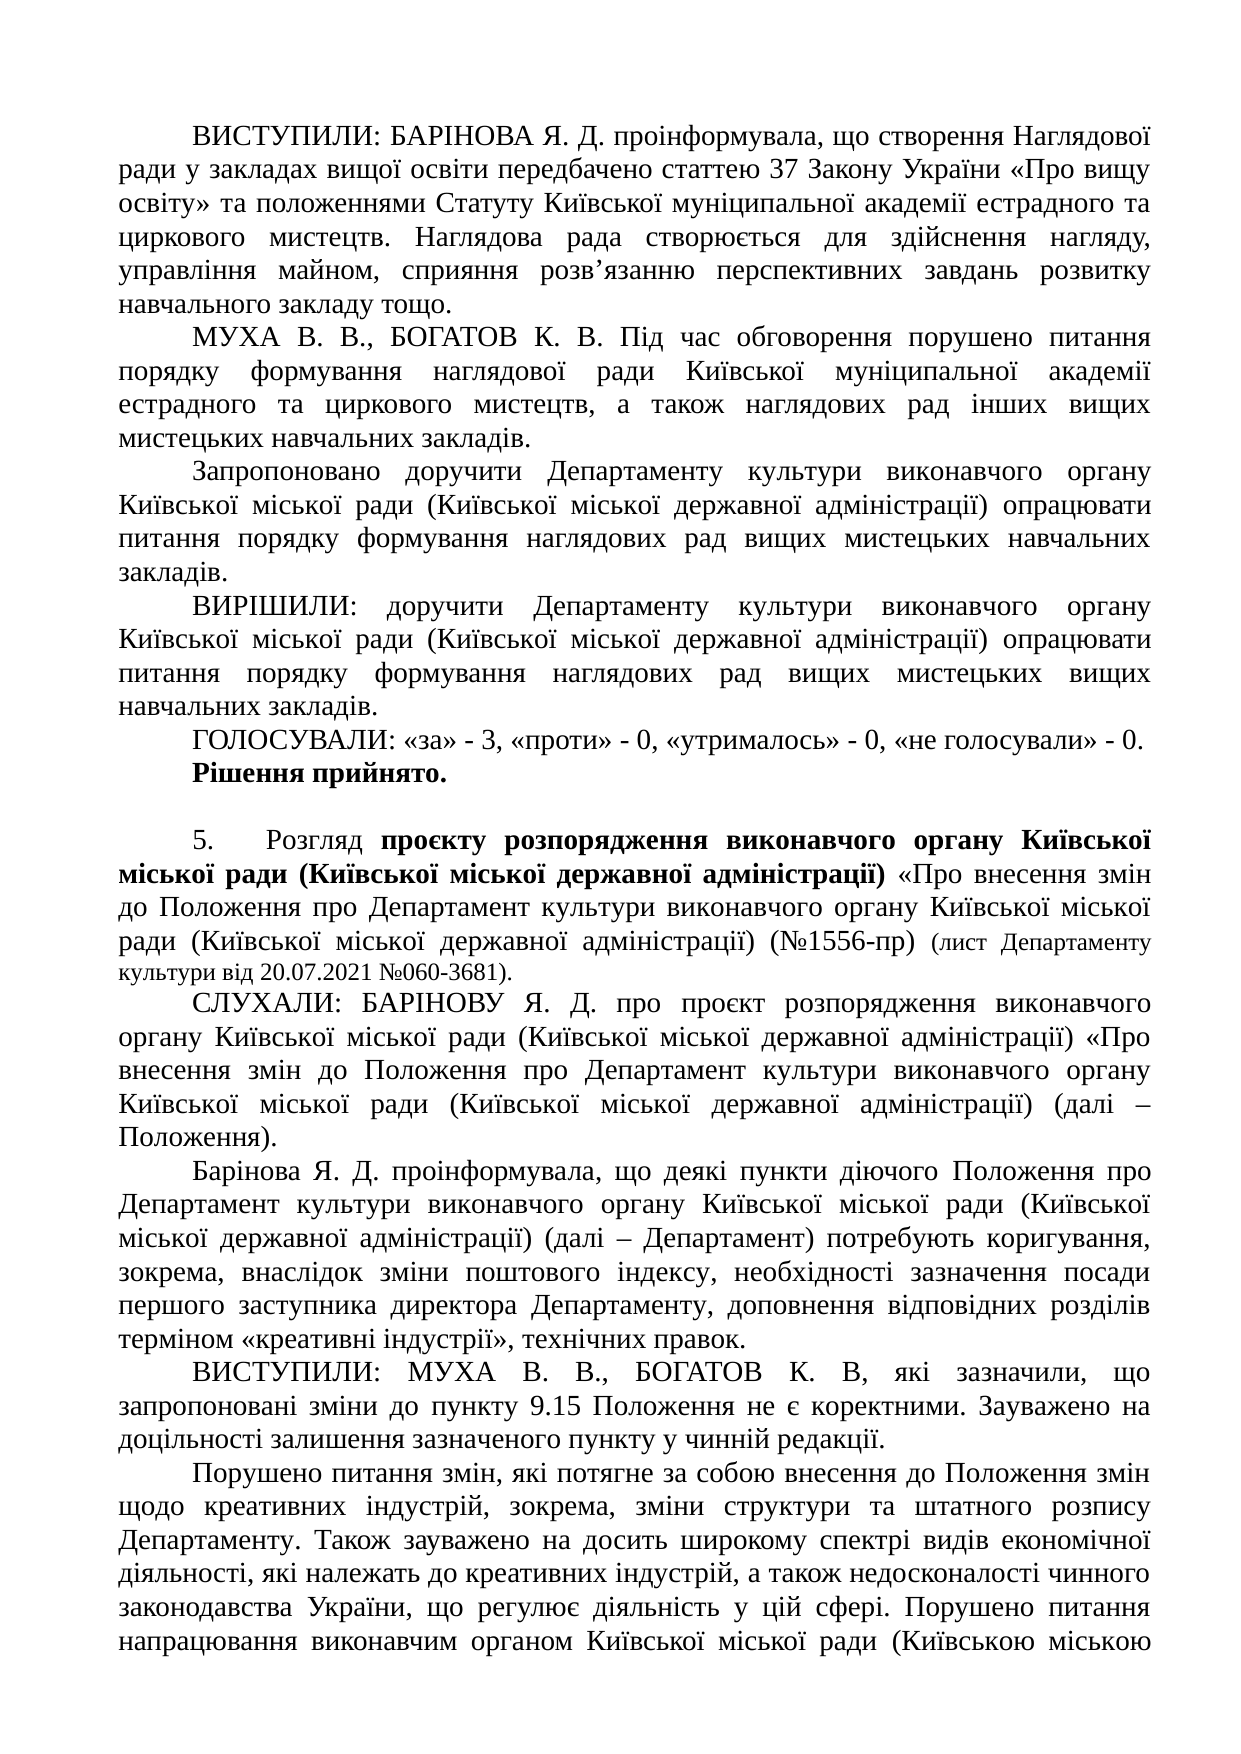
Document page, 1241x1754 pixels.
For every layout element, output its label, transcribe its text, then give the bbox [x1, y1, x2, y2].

list Розгляд проєкту розпорядження виконавчого органу Київської міської ради (Київської міської державної адміністрації) «Про внесення змін до Положення про Департамент культури виконавчого органу Київської міської ради (Київської міської державної адміністрації) (№1556-пр) (лист Департаменту культури від 20.07.2021 №060-3681). [118, 822, 1152, 985]
text СЛУХАЛИ: БАРІНОВУ Я. Д. про проєкт розпорядження виконавчого органу Київської міської ради (Київської міської державної адміністрації) «Про внесення змін до Положення про Департамент культури виконавчого органу Київської міської ради (Київської міської державної адміністрації) (далі – Положення). [118, 985, 1152, 1153]
text Рішення прийнято. [118, 755, 1152, 789]
text ВИСТУПИЛИ: МУХА В. В., БОГАТОВ К. В, які зазначили, що запропоновані зміни до пункту 9.15 Положення не є коректними. Зауважено на доцільності залишення зазначеного пункту у чинній редакції. [118, 1354, 1152, 1455]
text Запропоновано доручити Департаменту культури виконавчого органу Київської міської ради (Київської міської державної адміністрації) опрацювати питання порядку формування наглядових рад вищих мистецьких навчальних закладів. [118, 453, 1152, 588]
text МУХА В. В., БОГАТОВ К. В. Під час обговорення порушено питання порядку формування наглядової ради Київської муніципальної академії естрадного та циркового мистецтв, а також наглядових рад інших вищих мистецьких навчальних закладів. [118, 319, 1152, 453]
text Барінова Я. Д. проінформувала, що деякі пункти діючого Положення про Департамент культури виконавчого органу Київської міської ради (Київської міської державної адміністрації) (далі – Департамент) потребують коригування, зокрема, внаслідок зміни поштового індексу, необхідності зазначення посади першого заступника директора Департаменту, доповнення відповідних розділів терміном «креативні індустрії», технічних правок. [118, 1153, 1152, 1354]
text ВИСТУПИЛИ: БАРІНОВА Я. Д. проінформувала, що створення Наглядової ради у закладах вищої освіти передбачено статтею 37 Закону України «Про вищу освіту» та положеннями Статуту Київської муніципальної академії естрадного та циркового мистецтв. Наглядова рада створюється для здійснення нагляду, управління майном, сприяння розв’язанню перспективних завдань розвитку навчального закладу тощо. [118, 118, 1152, 319]
text ВИРІШИЛИ: доручити Департаменту культури виконавчого органу Київської міської ради (Київської міської державної адміністрації) опрацювати питання порядку формування наглядових рад вищих мистецьких вищих навчальних закладів. [118, 588, 1152, 722]
text ГОЛОСУВАЛИ: «за» - 3, «проти» - 0, «утрималось» - 0, «не голосували» - 0. [118, 722, 1152, 755]
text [118, 1455, 1152, 1656]
